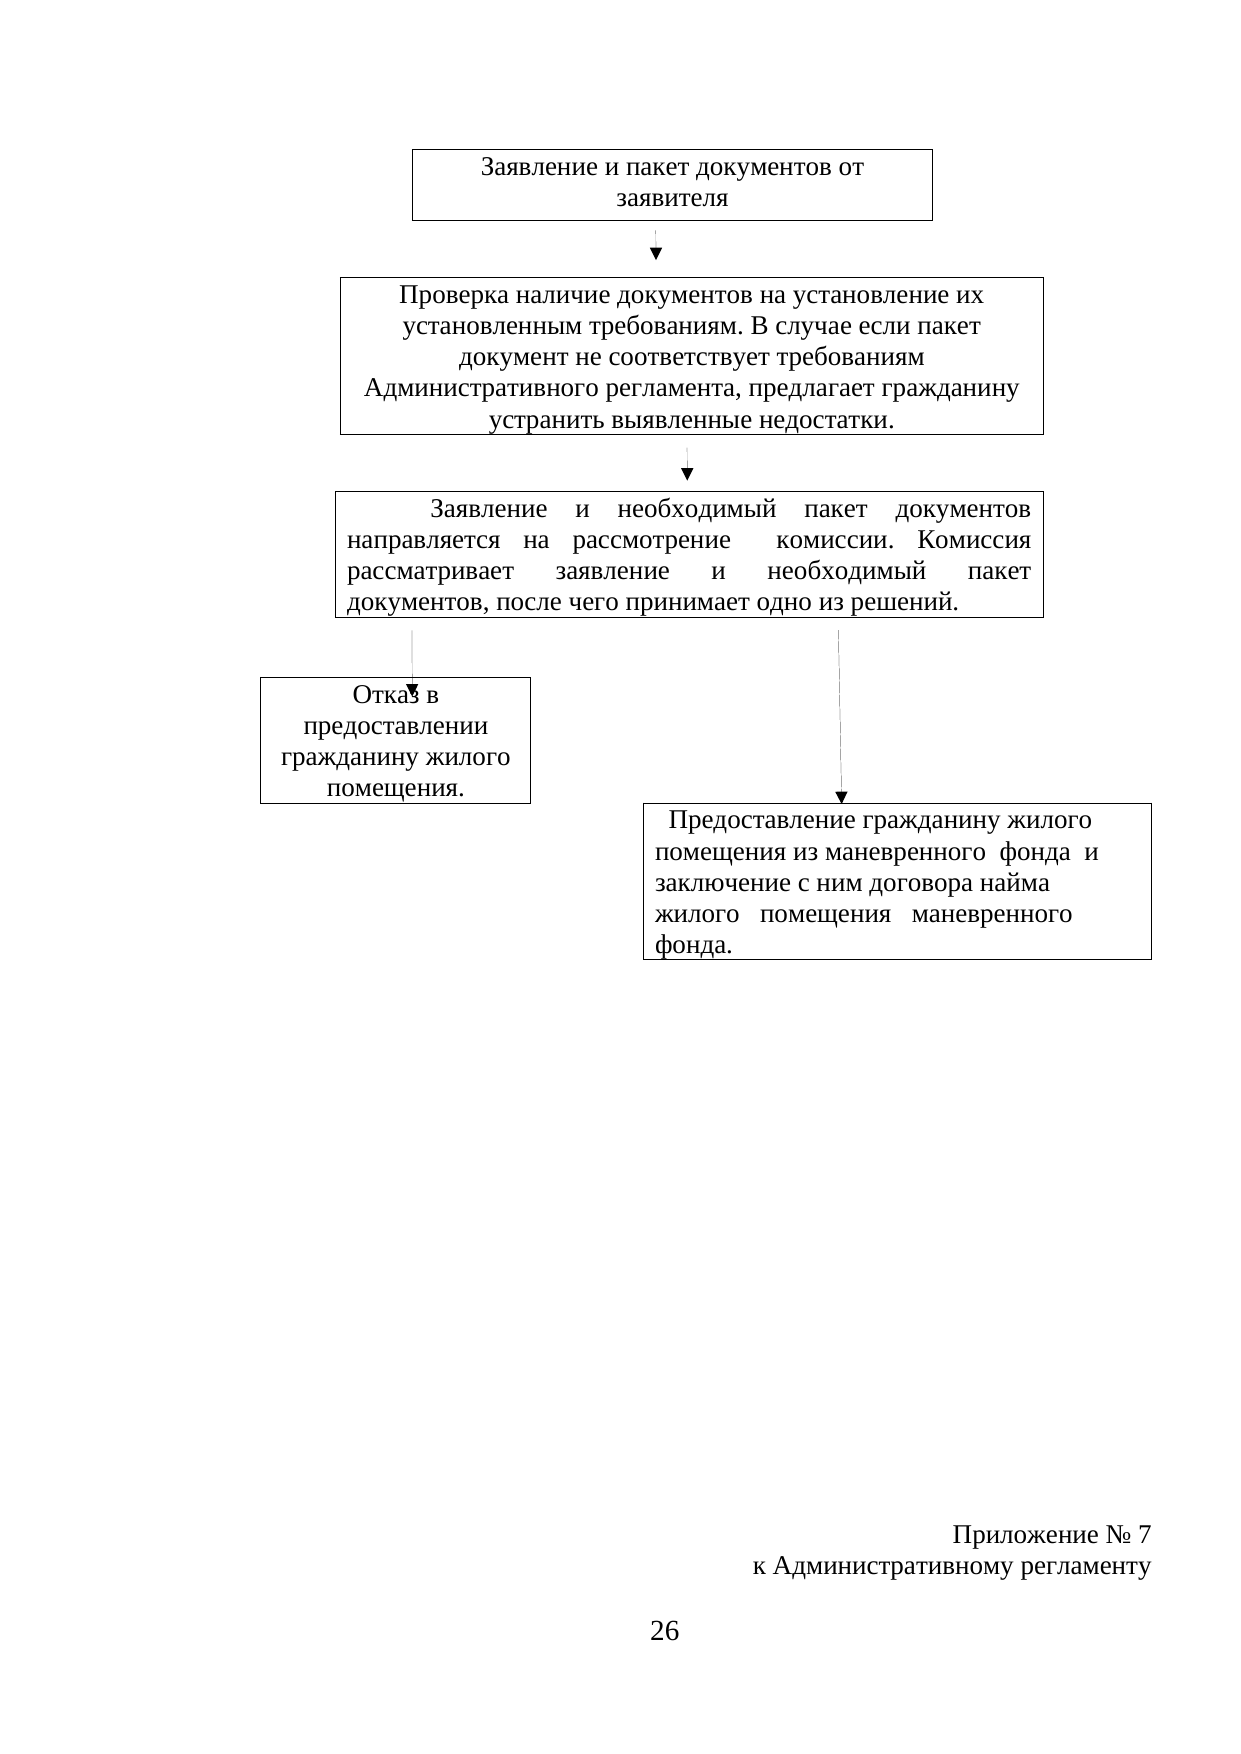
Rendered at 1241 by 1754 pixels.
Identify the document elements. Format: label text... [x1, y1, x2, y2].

table_header Заявление и необходимый пакет документов направляется на рассмотрение комиссии. Комиссия рассматривает заявление и необходимый пакет документов, после чего принимает одно из решений. [336, 492, 1043, 617]
table_cell Предоставление гражданину жилого помещения из маневренного фонда и заключение с ним договора найма жилого помещения маневренного фонда. [644, 804, 1151, 959]
table_header Отказ в предоставлении гражданину жилого помещения. [261, 678, 530, 802]
text Приложение № 7 [177, 1490, 1152, 1549]
text к Административному регламенту [177, 1549, 1152, 1580]
table_header Проверка наличие документов на установление их установленным требованиям. В случае если пакет документ не соответствует требованиям Административного регламента, предлагает гражданину устранить выявленные недостатки. [341, 278, 1043, 434]
table_header Заявление и пакет документов от заявителя [413, 150, 932, 220]
